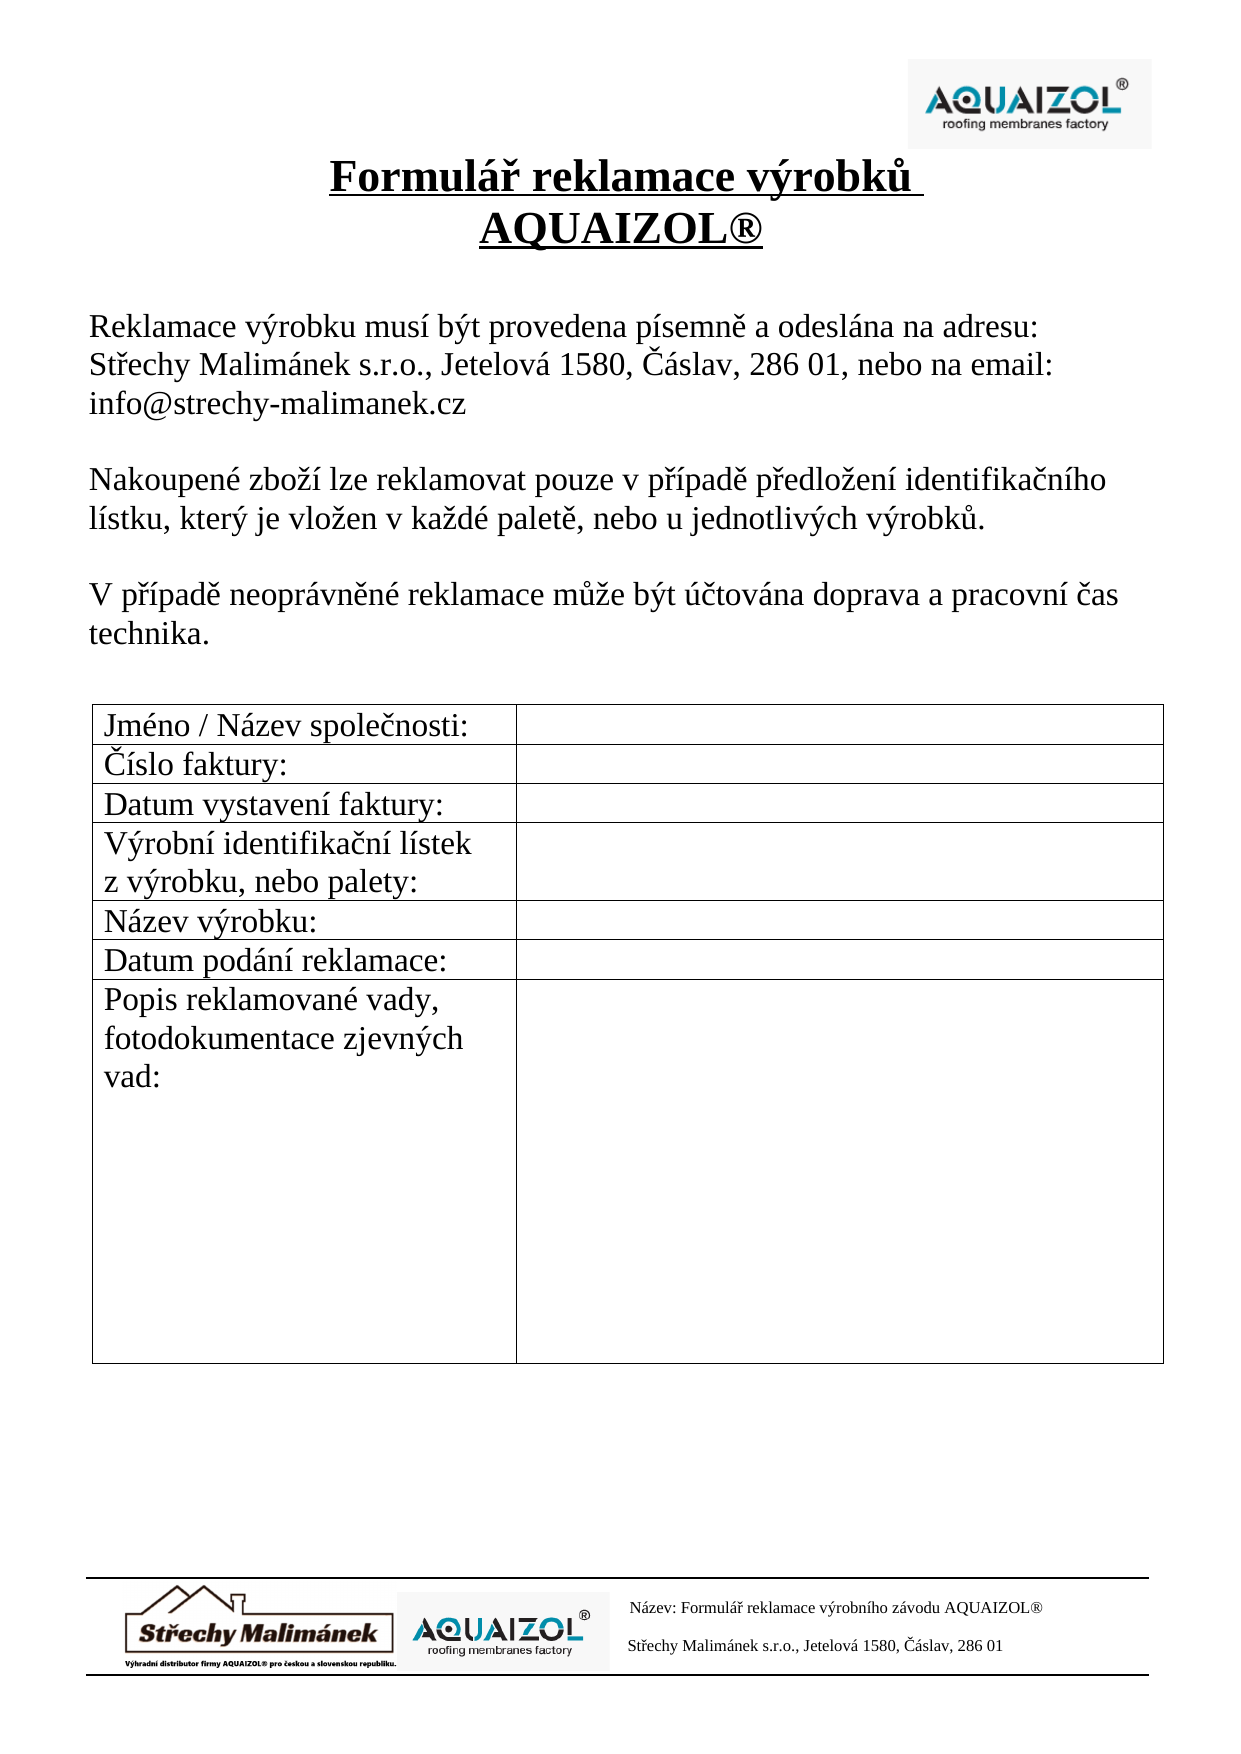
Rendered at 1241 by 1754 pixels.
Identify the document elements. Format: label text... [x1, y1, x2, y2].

picture [907, 59, 1152, 149]
table_cell [517, 745, 1163, 783]
table_cell [517, 980, 1163, 1363]
text Reklamace výrobku musí být provedena písemně a odeslána na adresu: [89, 306, 1152, 345]
table_header Jméno / Název společnosti: [93, 705, 516, 743]
text AQUAIZOL® [103, 201, 1138, 254]
text Střechy Malimánek s.r.o., Jetelová 1580, Čáslav, 286 01, nebo na email: info@strechy-malimanek.cz [89, 345, 1152, 421]
table_cell Název výrobku: [93, 901, 516, 939]
text Nakoupené zboží lze reklamovat pouze v případě předložení identifikačního lístku, který je vložen v každé paletě, nebo u jednotlivých výrobků. [89, 460, 1152, 536]
table_header [517, 705, 1163, 743]
text Formulář reklamace výrobků [103, 148, 1138, 201]
table_cell Datum podání reklamace: [93, 940, 516, 979]
text V případě neoprávněné reklamace může být účtována doprava a pracovní čas technika. [89, 575, 1152, 651]
table_cell Datum vystavení faktury: [93, 784, 516, 822]
table_cell [517, 823, 1163, 900]
table_cell Popis reklamované vady, fotodokumentace zjevných vad: [93, 980, 516, 1363]
picture [121, 1581, 610, 1671]
table_cell Výrobní identifikační lístek z výrobku, nebo palety: [93, 823, 516, 900]
table_cell Číslo faktury: [93, 745, 516, 783]
table_cell [517, 940, 1163, 979]
table_cell [517, 784, 1163, 822]
table_cell [517, 901, 1163, 939]
